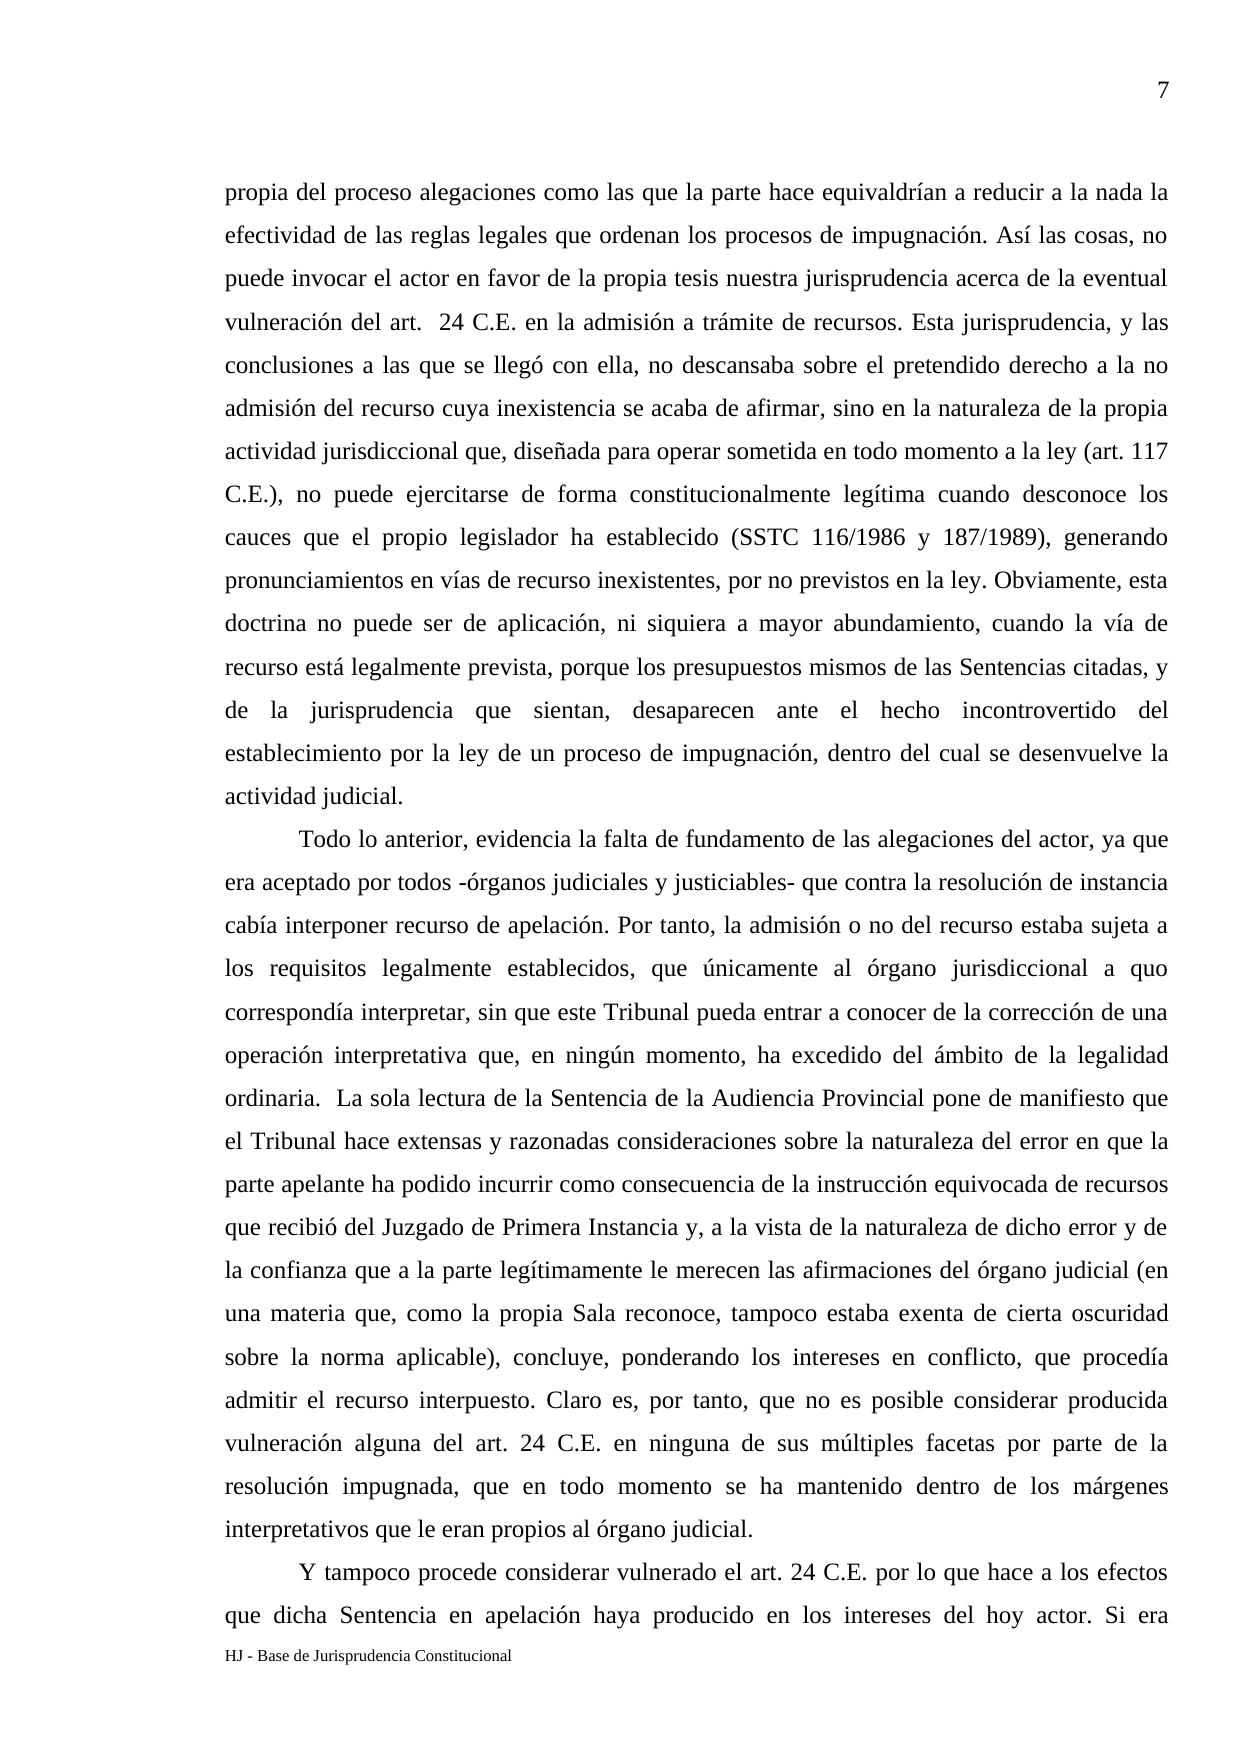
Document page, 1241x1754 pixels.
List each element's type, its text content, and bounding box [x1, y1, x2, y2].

text Todo lo anterior, evidencia la falta de fundamento de las alegaciones del actor, ya que era aceptado por todos -órganos judiciales y justiciables- que contra la resolución de instancia cabía interponer recurso de apelación. Por tanto, la admisión o no del recurso estaba sujeta a los requisitos legalmente establecidos, que únicamente al órgano jurisdiccional a quo correspondía interpretar, sin que este Tribunal pueda entrar a conocer de la corrección de una operación interpretativa que, en ningún momento, ha excedido del ámbito de la legalidad ordinaria. La sola lectura de la Sentencia de la Audiencia Provincial pone de manifiesto que el Tribunal hace extensas y razonadas consideraciones sobre la naturaleza del error en que la parte apelante ha podido incurrir como consecuencia de la instrucción equivocada de recursos que recibió del Juzgado de Primera Instancia y, a la vista de la naturaleza de dicho error y de la confianza que a la parte legítimamente le merecen las afirmaciones del órgano judicial (en una materia que, como la propia Sala reconoce, tampoco estaba exenta de cierta oscuridad sobre la norma aplicable), concluye, ponderando los intereses en conflicto, que procedía admitir el recurso interpuesto. Claro es, por tanto, que no es posible considerar producida vulneración alguna del art. 24 C.E. en ninguna de sus múltiples facetas por parte de la resolución impugnada, que en todo momento se ha mantenido dentro de los márgenes interpretativos que le eran propios al órgano judicial. [224, 824, 1169, 1543]
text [224, 177, 1169, 810]
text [224, 1557, 1169, 1629]
